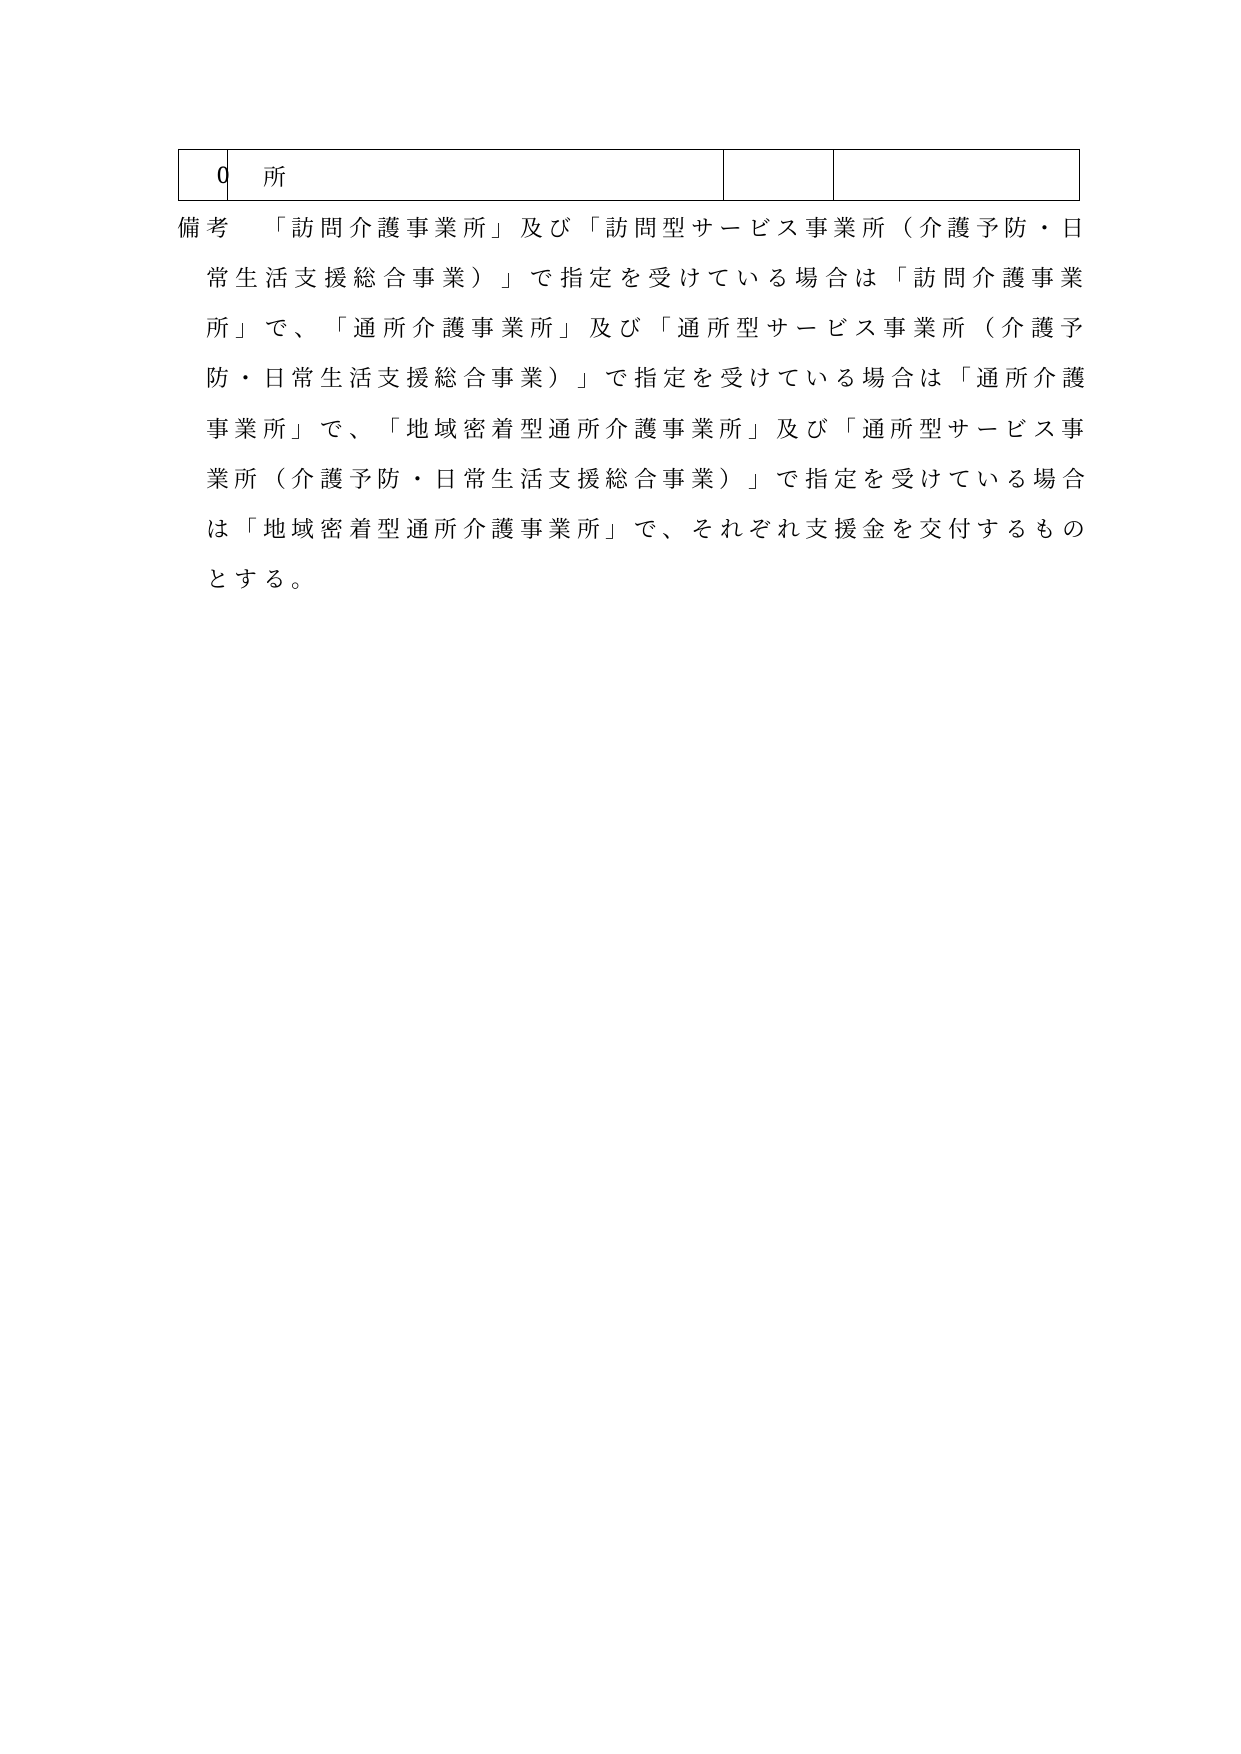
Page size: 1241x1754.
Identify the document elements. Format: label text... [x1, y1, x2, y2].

table_cell 看護小規模多機能型居宅介護事業所 [228, 150, 723, 200]
text 備考 「訪問介護事業所」及び「訪問型サービス事業所（介護予防・日常生活支援総合事業）」で指定を受けている場合は「訪問介護事業所」で、「通所介護事業所」及び「通所型サービス事業所（介護予防・日常生活支援総合事業）」で指定を受けている場合は「通所介護事業所」で、「地域密着型通所介護事業所」及び「通所型サービス事業所（介護予防・日常生活支援総合事業）」で指定を受けている場合は「地域密着型通所介護事業所」で、それぞれ支援金を交付するものとする。 [175, 201, 1091, 603]
table_cell 30 [179, 150, 227, 200]
